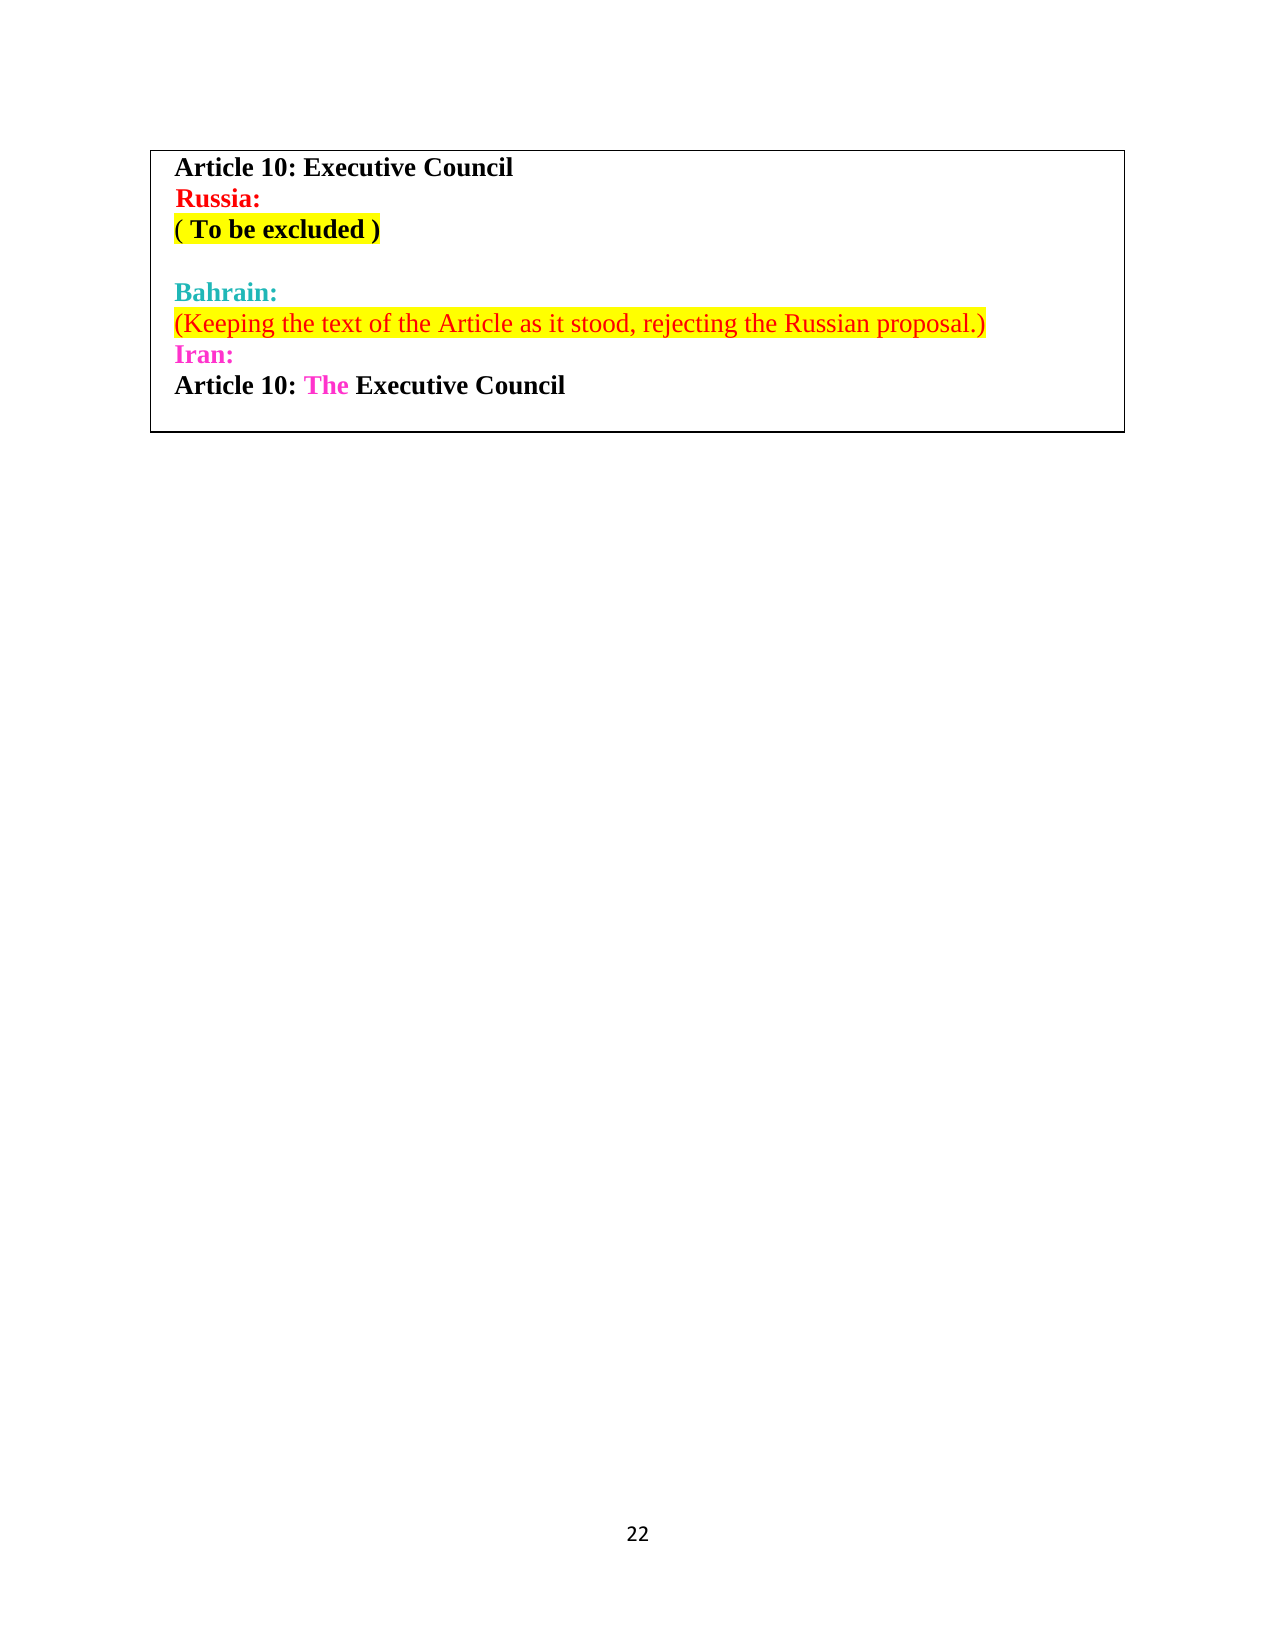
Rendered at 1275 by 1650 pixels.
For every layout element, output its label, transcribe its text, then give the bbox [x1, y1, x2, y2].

table_header Article 10: Executive Council Russia: ( To be excluded ) Bahrain: (Keeping the text of the Article as it stood, rejecting the Russian proposal.) Iran: Article 10: The Executive Council [151, 151, 1124, 431]
